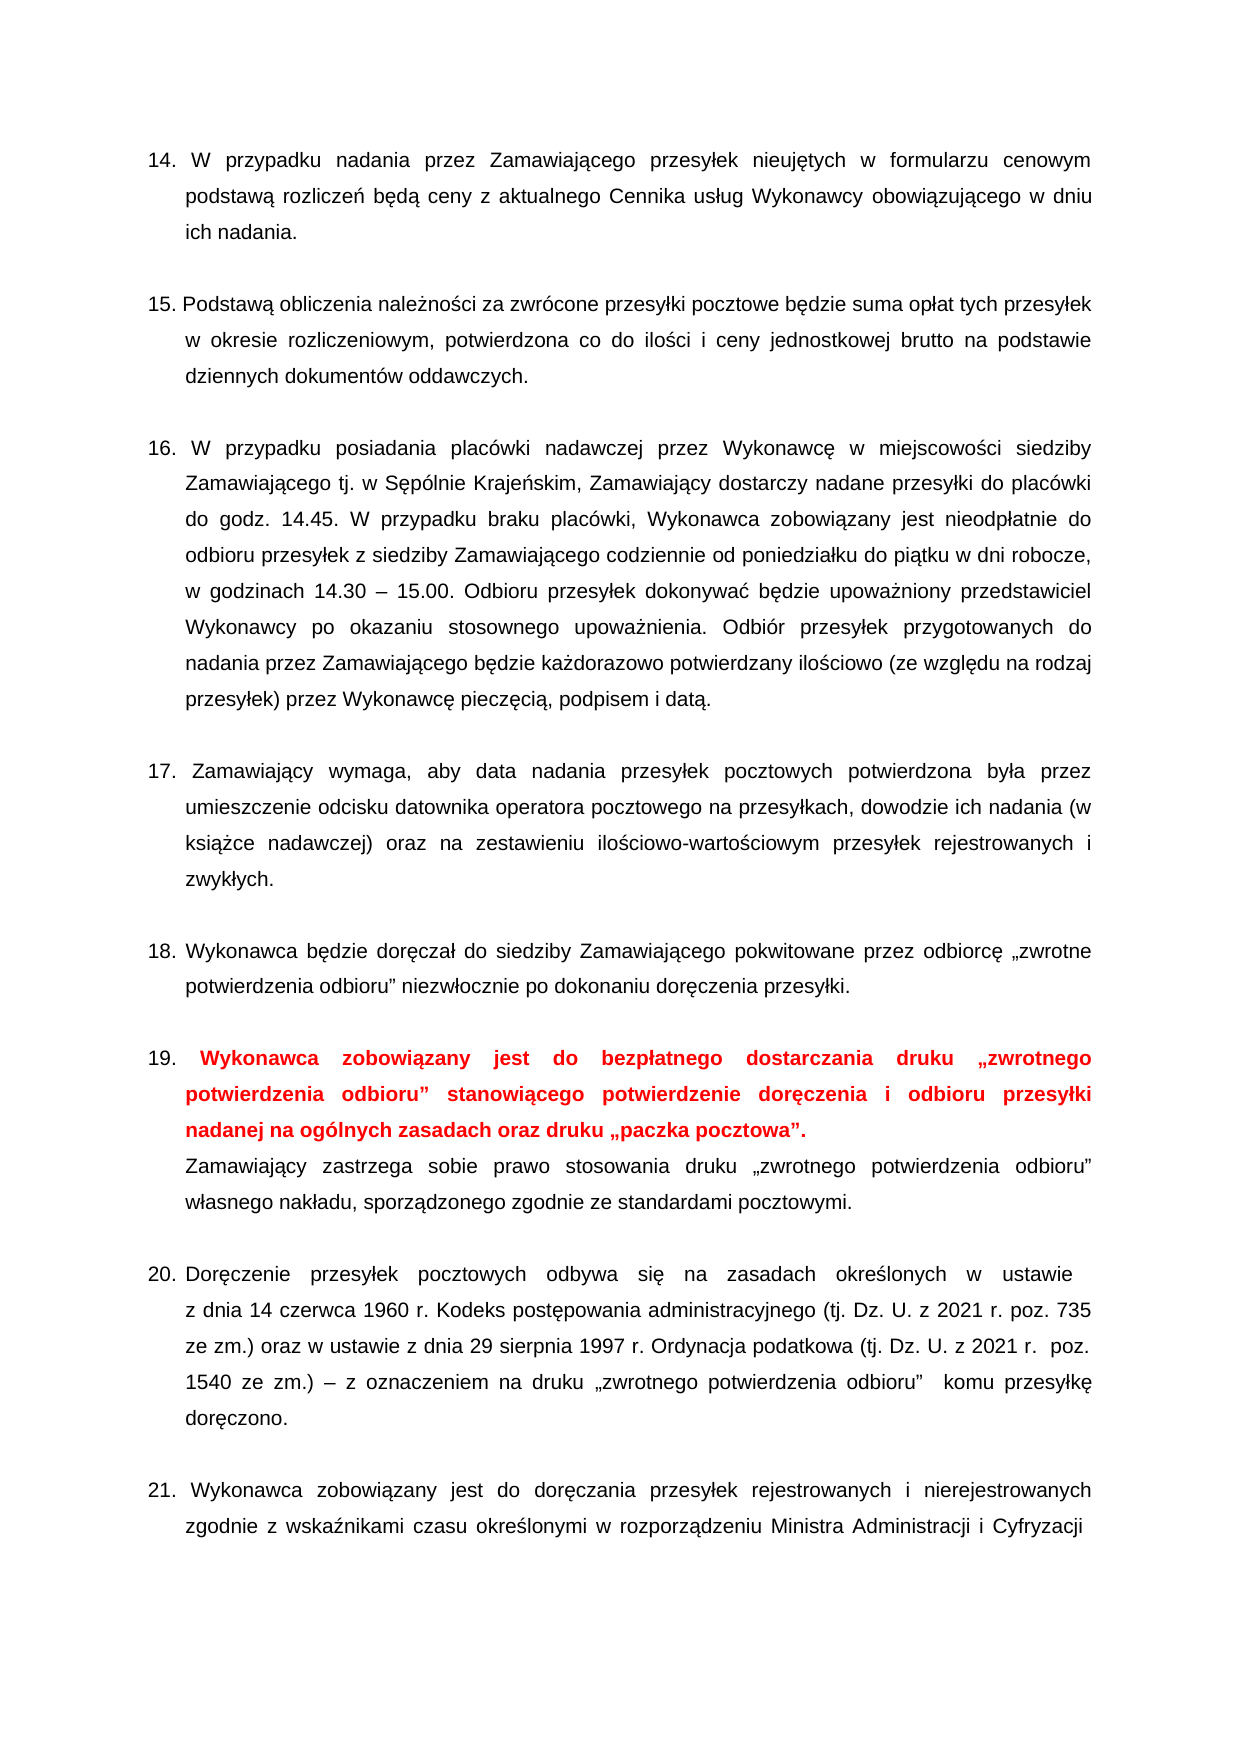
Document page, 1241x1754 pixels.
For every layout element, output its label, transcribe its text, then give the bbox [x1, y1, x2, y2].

text 19. Wykonawca zobowiązany jest do bezpłatnego dostarczania druku „zwrotnego potwierdzenia odbioru” stanowiącego potwierdzenie doręczenia i odbioru przesyłki nadanej na ogólnych zasadach oraz druku „paczka pocztowa”. [148, 1046, 1093, 1142]
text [148, 1477, 1093, 1537]
text 18. Wykonawca będzie doręczał do siedziby Zamawiającego pokwitowane przez odbiorcę „zwrotne potwierdzenia odbioru” niezwłocznie po dokonaniu doręczenia przesyłki. [148, 938, 1093, 998]
text 17. Zamawiający wymaga, aby data nadania przesyłek pocztowych potwierdzona była przez umieszczenie odcisku datownika operatora pocztowego na przesyłkach, dowodzie ich nadania (w książce nadawczej) oraz na zestawieniu ilościowo-wartościowym przesyłek rejestrowanych i zwykłych. [148, 759, 1093, 891]
text 14. W przypadku nadania przez Zamawiającego przesyłek nieujętych w formularzu cenowym podstawą rozliczeń będą ceny z aktualnego Cennika usług Wykonawcy obowiązującego w dniu ich nadania. [148, 148, 1093, 244]
text 16. W przypadku posiadania placówki nadawczej przez Wykonawcę w miejscowości siedziby Zamawiającego tj. w Sępólnie Krajeńskim, Zamawiający dostarczy nadane przesyłki do placówki do godz. 14.45. W przypadku braku placówki, Wykonawca zobowiązany jest nieodpłatnie do odbioru przesyłek z siedziby Zamawiającego codziennie od poniedziałku do piątku w dni robocze, w godzinach 14.30 – 15.00. Odbioru przesyłek dokonywać będzie upoważniony przedstawiciel Wykonawcy po okazaniu stosownego upoważnienia. Odbiór przesyłek przygotowanych do nadania przez Zamawiającego będzie każdorazowo potwierdzany ilościowo (ze względu na rodzaj przesyłek) przez Wykonawcę pieczęcią, podpisem i datą. [148, 435, 1093, 711]
text Zamawiający zastrzega sobie prawo stosowania druku „zwrotnego potwierdzenia odbioru” własnego nakładu, sporządzonego zgodnie ze standardami pocztowymi. [185, 1154, 1093, 1214]
text 20. Doręczenie przesyłek pocztowych odbywa się na zasadach określonych w ustawie z dnia 14 czerwca 1960 r. Kodeks postępowania administracyjnego (tj. Dz. U. z 2021 r. poz. 735 ze zm.) oraz w ustawie z dnia 29 sierpnia 1997 r. Ordynacja podatkowa (tj. Dz. U. z 2021 r. poz. 1540 ze zm.) – z oznaczeniem na druku „zwrotnego potwierdzenia odbioru” komu przesyłkę doręczono. [148, 1262, 1093, 1429]
text 15. Podstawą obliczenia należności za zwrócone przesyłki pocztowe będzie suma opłat tych przesyłek w okresie rozliczeniowym, potwierdzona co do ilości i ceny jednostkowej brutto na podstawie dziennych dokumentów oddawczych. [148, 292, 1093, 387]
